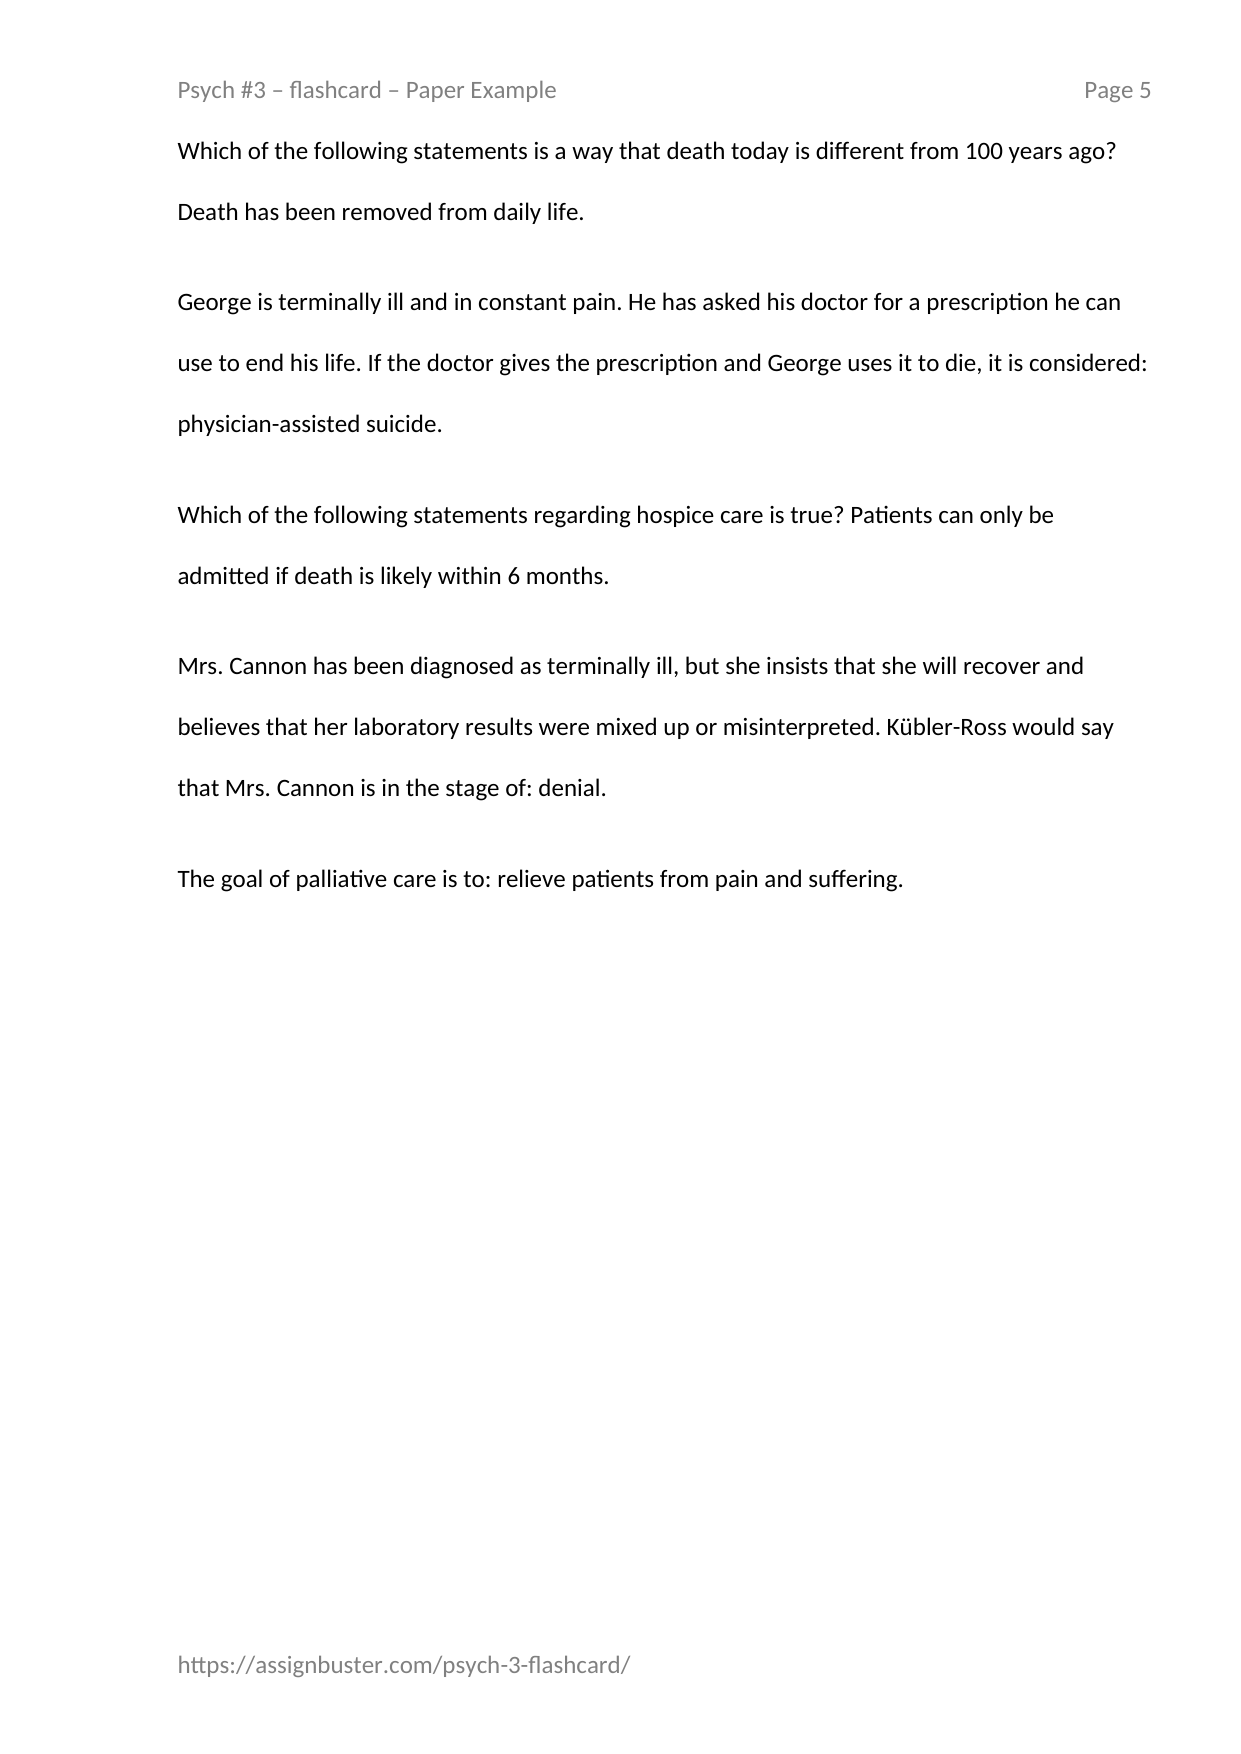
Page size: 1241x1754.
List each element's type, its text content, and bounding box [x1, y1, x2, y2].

text George is terminally ill and in constant pain. He has asked his doctor for a prescription he can use to end his life. If the doctor gives the prescription and George uses it to die, it is considered: physician-assisted suicide. [177, 286, 1152, 439]
text The goal of palliative care is to: relieve patients from pain and suffering. [177, 863, 1152, 894]
text Which of the following statements is a way that death today is different from 100 years ago? Death has been removed from daily life. [177, 135, 1152, 226]
text Mrs. Cannon has been diagnosed as terminally ill, but she insists that she will recover and believes that her laboratory results were mixed up or misinterpreted. Kübler-Ross would say that Mrs. Cannon is in the stage of: denial. [177, 651, 1152, 803]
text Which of the following statements regarding hospice care is true? Patients can only be admitted if death is likely within 6 months. [177, 499, 1152, 591]
